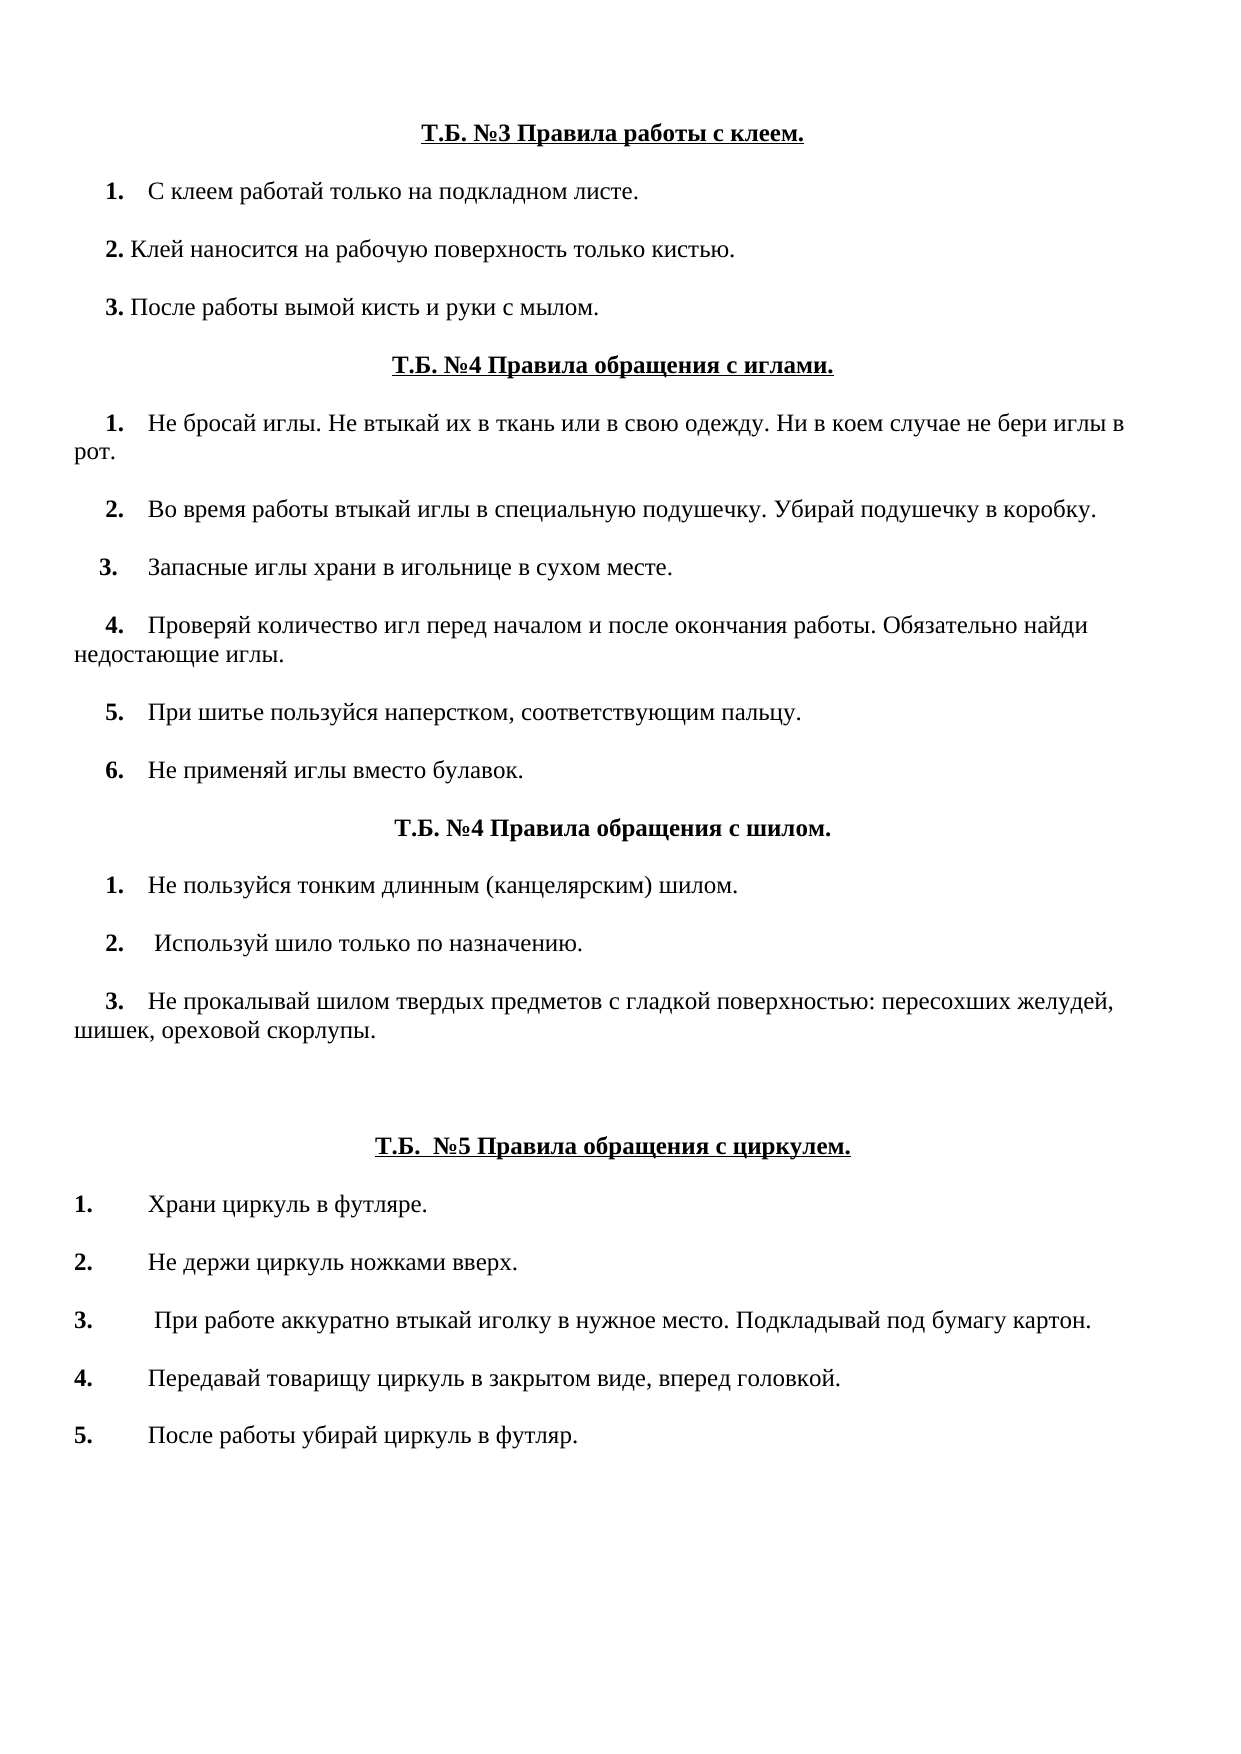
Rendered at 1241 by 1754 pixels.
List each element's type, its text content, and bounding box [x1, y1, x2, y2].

text Т.Б. №5 Правила обращения с циркулем. [74, 1131, 1152, 1160]
text Т.Б. №4 Правила обращения с шилом. [74, 813, 1152, 841]
text 3. Не прокалывай шилом твердых предметов с гладкой поверхностью: пересохших желудей, шишек, ореховой скорлупы. [74, 986, 1152, 1044]
text 3. Запасные иглы храни в игольнице в сухом месте. [74, 552, 1152, 581]
text 2. Клей наносится на рабочую поверхность только кистью. [74, 234, 1152, 263]
text 2. Не держи циркуль ножками вверх. [74, 1247, 1152, 1276]
text 5. После работы убирай циркуль в футляр. [74, 1421, 1152, 1449]
text 4. Проверяй количество игл перед началом и после окончания работы. Обязательно найди недостающие иглы. [74, 610, 1152, 668]
text 1. Не бросай иглы. Не втыкай их в ткань или в свою одежду. Ни в коем случае не бери иглы в рот. [74, 408, 1152, 465]
text 3. При работе аккуратно втыкай иголку в нужное место. Подкладывай под бумагу картон. [74, 1305, 1152, 1333]
text 1. Не пользуйся тонким длинным (канцелярским) шилом. [74, 871, 1152, 899]
text Т.Б. №3 Правила работы с клеем. [74, 118, 1152, 147]
text 4. Передавай товарищу циркуль в закрытом виде, вперед головкой. [74, 1363, 1152, 1391]
text 2. Используй шило только по назначению. [74, 928, 1152, 957]
text 1. С клеем работай только на подкладном листе. [74, 176, 1152, 205]
text 3. После работы вымой кисть и руки с мылом. [74, 292, 1152, 321]
text 5. При шитье пользуйся наперстком, соответствующим пальцу. [74, 697, 1152, 726]
text 6. Не применяй иглы вместо булавок. [74, 755, 1152, 783]
text 2. Во время работы втыкай иглы в специальную подушечку. Убирай подушечку в коробку. [74, 494, 1152, 523]
text Т.Б. №4 Правила обращения с иглами. [74, 350, 1152, 378]
text 1. Храни циркуль в футляре. [74, 1189, 1152, 1218]
